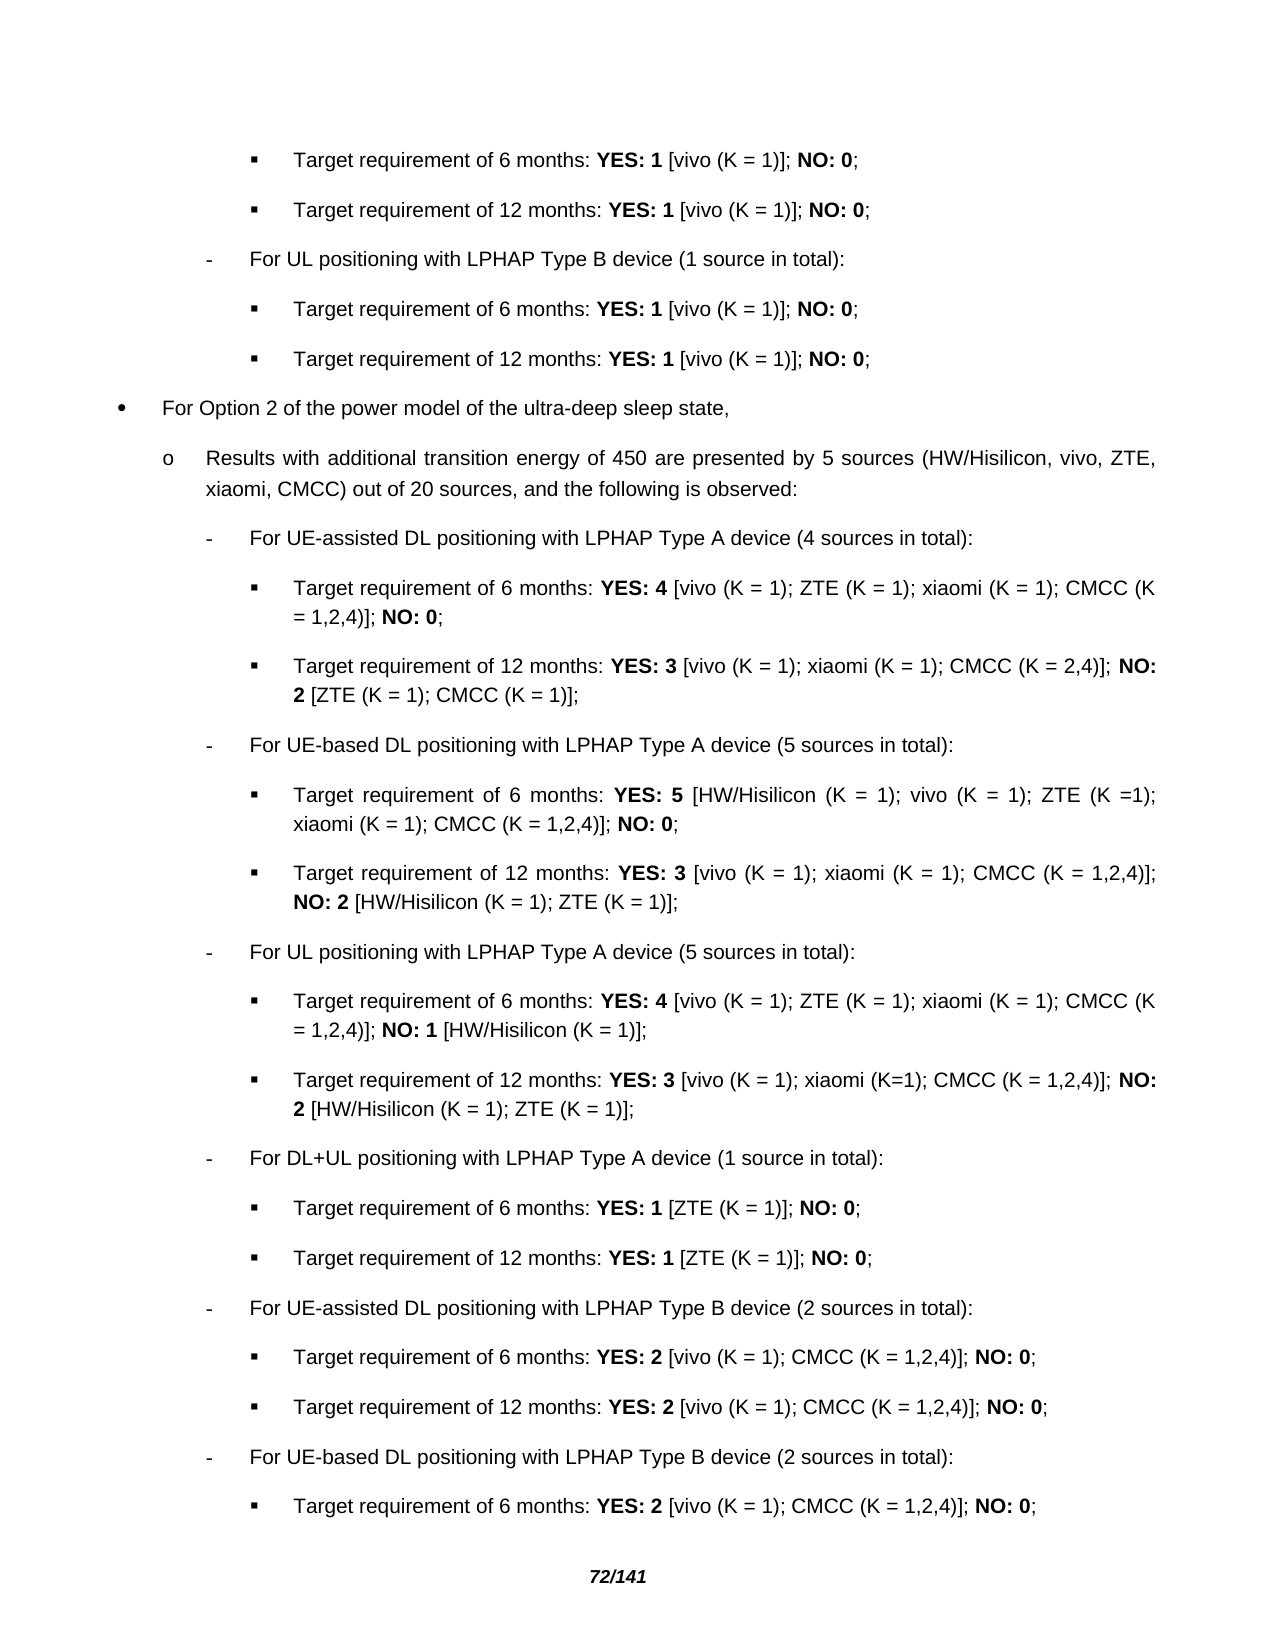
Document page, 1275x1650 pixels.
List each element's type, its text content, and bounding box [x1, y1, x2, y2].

list For UE-based DL positioning with LPHAP Type B device (2 sources in total): [206, 1444, 1157, 1469]
list Target requirement of 12 months: YES: 3 [vivo (K = 1); xiaomi (K = 1); CMCC (K = 1,2,4)]; NO: 2 [HW/Hisilicon (K = 1); ZTE (K = 1)]; [249, 861, 1157, 914]
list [249, 148, 1157, 172]
list For Option 2 of the power model of the ultra-deep sleep state, [118, 396, 1157, 420]
list Target requirement of 6 months: YES: 5 [HW/Hisilicon (K = 1); vivo (K = 1); ZTE (K =1); xiaomi (K = 1); CMCC (K = 1,2,4)]; NO: 0; [249, 783, 1157, 835]
list For UE-assisted DL positioning with LPHAP Type A device (4 sources in total): [206, 526, 1157, 550]
list For UL positioning with LPHAP Type B device (1 source in total): [206, 247, 1157, 271]
list For UE-assisted DL positioning with LPHAP Type B device (2 sources in total): [206, 1295, 1157, 1319]
list For UL positioning with LPHAP Type A device (5 sources in total): [206, 939, 1157, 964]
list For DL+UL positioning with LPHAP Type A device (1 source in total): [206, 1146, 1157, 1170]
list Target requirement of 6 months: YES: 4 [vivo (K = 1); ZTE (K = 1); xiaomi (K = 1); CMCC (K = 1,2,4)]; NO: 0; [249, 576, 1157, 629]
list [249, 1494, 1157, 1518]
list Target requirement of 12 months: YES: 3 [vivo (K = 1); xiaomi (K=1); CMCC (K = 1,2,4)]; NO: 2 [HW/Hisilicon (K = 1); ZTE (K = 1)]; [249, 1068, 1157, 1121]
list Target requirement of 6 months: YES: 4 [vivo (K = 1); ZTE (K = 1); xiaomi (K = 1); CMCC (K = 1,2,4)]; NO: 1 [HW/Hisilicon (K = 1)]; [249, 989, 1157, 1042]
list Target requirement of 12 months: YES: 3 [vivo (K = 1); xiaomi (K = 1); CMCC (K = 2,4)]; NO: 2 [ZTE (K = 1); CMCC (K = 1)]; [249, 654, 1157, 707]
list Target requirement of 6 months: YES: 1 [ZTE (K = 1)]; NO: 0; [249, 1196, 1157, 1220]
list Target requirement of 6 months: YES: 2 [vivo (K = 1); CMCC (K = 1,2,4)]; NO: 0; [249, 1345, 1157, 1369]
list Results with additional transition energy of 450 are presented by 5 sources (HW/Hisilicon, vivo, ZTE, xiaomi, CMCC) out of 20 sources, and the following is observed: [162, 446, 1157, 501]
list For UE-based DL positioning with LPHAP Type A device (5 sources in total): [206, 733, 1157, 757]
list Target requirement of 6 months: YES: 1 [vivo (K = 1)]; NO: 0; [249, 297, 1157, 321]
list Target requirement of 12 months: YES: 2 [vivo (K = 1); CMCC (K = 1,2,4)]; NO: 0; [249, 1395, 1157, 1419]
list Target requirement of 12 months: YES: 1 [vivo (K = 1)]; NO: 0; [249, 347, 1157, 371]
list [249, 197, 1157, 221]
list Target requirement of 12 months: YES: 1 [ZTE (K = 1)]; NO: 0; [249, 1246, 1157, 1270]
